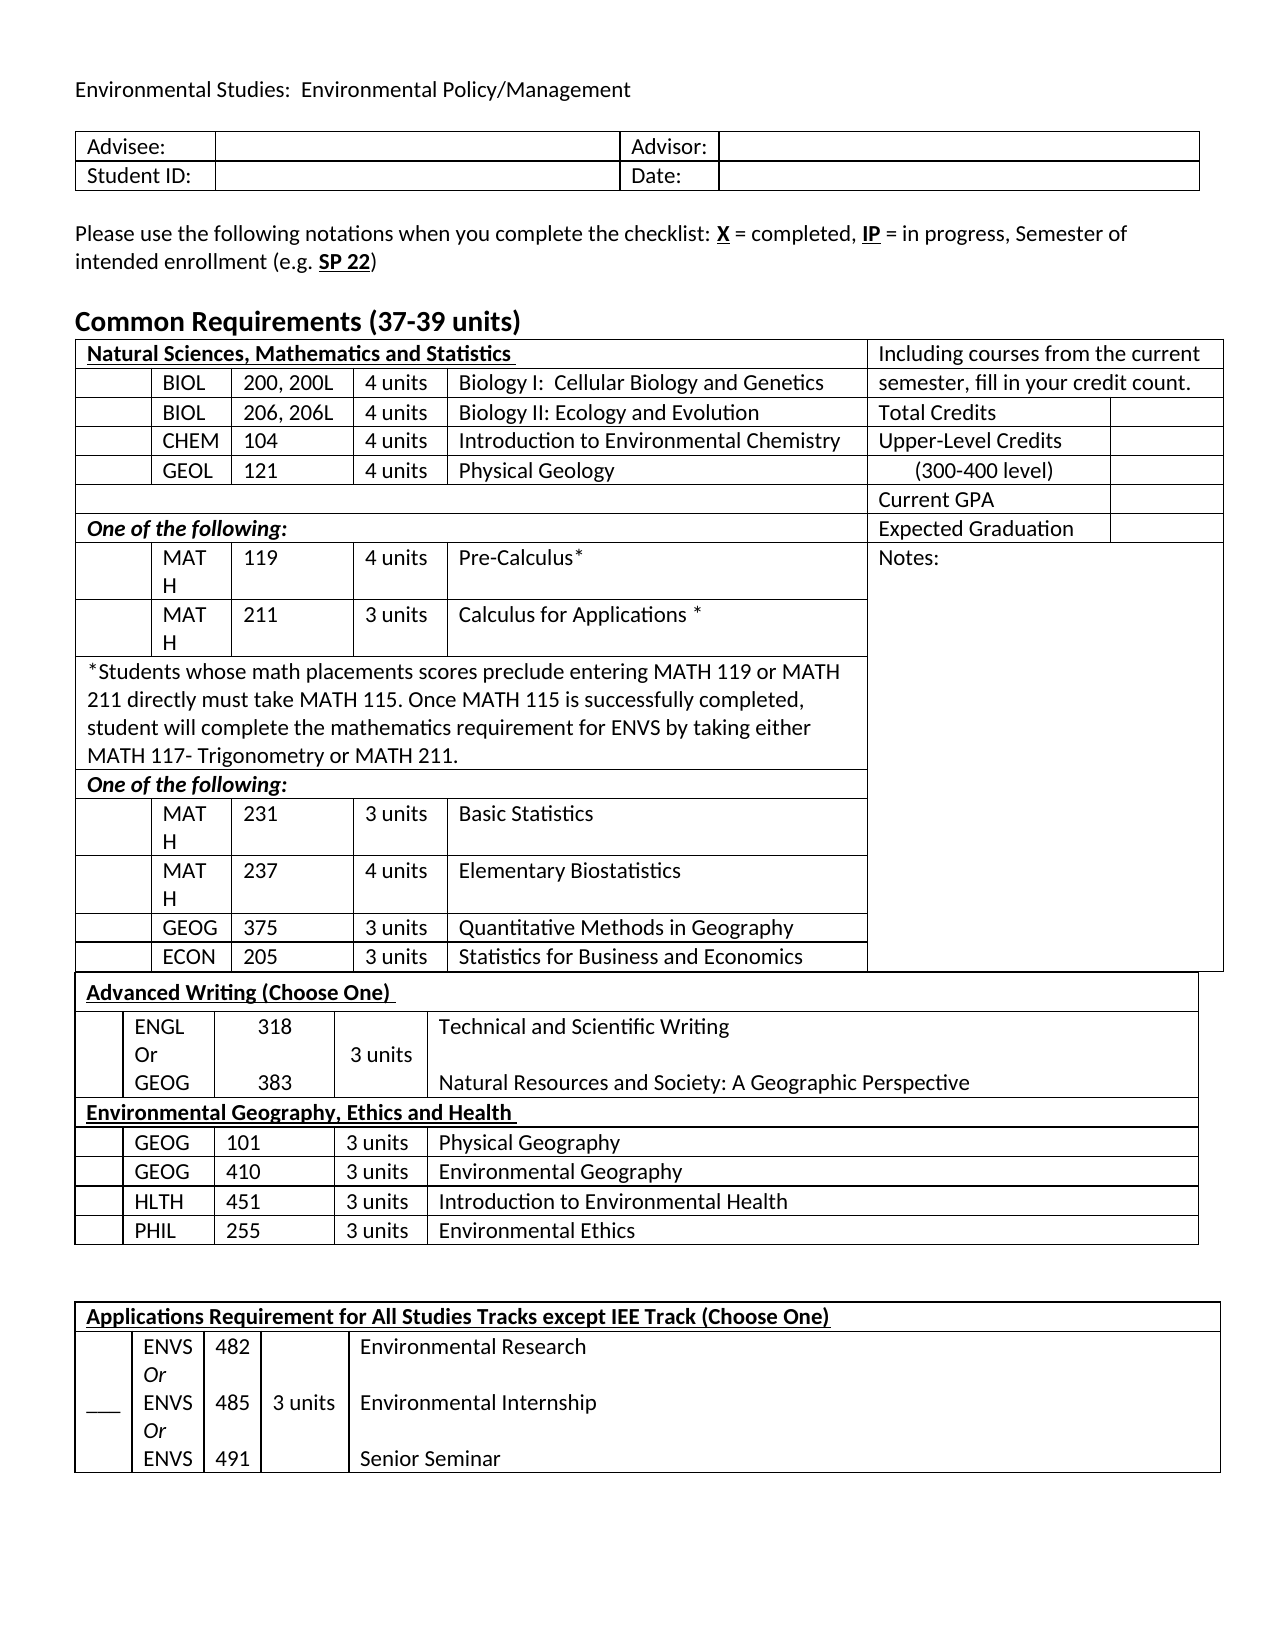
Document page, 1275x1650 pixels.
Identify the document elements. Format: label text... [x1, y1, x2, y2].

table_cell Biology I: Cellular Biology and Genetics [448, 369, 867, 397]
table_header Applications Requirement for All Studies Tracks except IEE Track (Choose One) [76, 1303, 1220, 1331]
table_cell ENVS Or ENVS Or ENVS [133, 1332, 203, 1472]
table_cell [76, 600, 151, 656]
table_cell [76, 1012, 122, 1096]
table_cell Technical and Scientific Writing Natural Resources and Society: A Geographic Perspective [428, 1012, 1198, 1096]
table_cell 4 units [354, 543, 447, 599]
table_header [720, 132, 1199, 160]
table_cell [76, 485, 867, 513]
table_cell 231 [232, 799, 353, 855]
table_header Natural Sciences, Mathematics and Statistics [76, 340, 867, 367]
table_cell MATH [152, 856, 231, 912]
table_cell [76, 543, 151, 599]
table_cell 3 units [335, 1216, 427, 1244]
table_cell Elementary Biostatistics [448, 856, 867, 912]
table_cell [76, 1187, 122, 1215]
table_cell [1111, 456, 1223, 484]
table_cell Introduction to Environmental Health [428, 1187, 1198, 1215]
table_cell Pre-Calculus* [448, 543, 867, 599]
table_cell [76, 369, 151, 397]
table_cell 3 units [354, 914, 447, 941]
table_cell [1111, 427, 1223, 455]
table_cell 255 [215, 1216, 334, 1244]
table_cell [76, 799, 151, 855]
table_cell 3 units [335, 1157, 427, 1185]
table_cell Calculus for Applications * [448, 600, 867, 656]
table_cell Physical Geography [428, 1128, 1198, 1156]
table_cell (300-400 level) [868, 456, 1110, 484]
table_cell 482 485 491 [205, 1332, 260, 1472]
table_cell 200, 200L [232, 369, 353, 397]
table_cell [76, 1128, 122, 1156]
table_cell 451 [215, 1187, 334, 1215]
table_cell [1111, 514, 1223, 542]
table_cell 4 units [354, 856, 447, 912]
table_cell Environmental Ethics [428, 1216, 1198, 1244]
table_cell MATH [152, 543, 231, 599]
table_cell 4 units [354, 369, 447, 397]
table_cell 3 units [354, 943, 447, 971]
table_cell 375 [232, 914, 353, 941]
table_cell BIOL [152, 398, 231, 426]
table_cell 3 units [335, 1012, 427, 1096]
table_cell 205 [232, 943, 353, 971]
table_cell One of the following: [76, 770, 867, 798]
table_cell Introduction to Environmental Chemistry [448, 427, 867, 455]
table_cell ___ [76, 1332, 131, 1472]
table_cell 101 [215, 1128, 334, 1156]
table_cell 318 383 [215, 1012, 334, 1096]
table_cell Basic Statistics [448, 799, 867, 855]
table_cell [76, 1157, 122, 1185]
table_cell Current GPA [868, 485, 1110, 513]
table_cell MATH [152, 799, 231, 855]
table_cell 121 [232, 456, 353, 484]
table_cell 410 [215, 1157, 334, 1185]
table_cell 3 units [335, 1187, 427, 1215]
table_cell [76, 856, 151, 912]
table_cell Biology II: Ecology and Evolution [448, 398, 867, 426]
table_cell [76, 943, 151, 971]
table_cell 119 [232, 543, 353, 599]
table_cell [76, 427, 151, 455]
table_cell [76, 456, 151, 484]
table_cell 4 units [354, 398, 447, 426]
table_cell PHIL [124, 1216, 214, 1244]
table_cell [76, 1216, 122, 1244]
table_cell 211 [232, 600, 353, 656]
table_cell Upper-Level Credits [868, 427, 1110, 455]
table_cell Notes: [868, 543, 1223, 971]
table_cell [720, 162, 1199, 190]
table_cell Student ID: [76, 162, 215, 190]
table_cell One of the following: [76, 514, 867, 542]
table_cell [76, 914, 151, 941]
table_cell BIOL [152, 369, 231, 397]
table_cell Environmental Geography [428, 1157, 1198, 1185]
table_cell GEOG [124, 1157, 214, 1185]
table_cell GEOG [124, 1128, 214, 1156]
table_cell GEOL [152, 456, 231, 484]
table_cell Environmental Research Environmental Internship Senior Seminar [350, 1332, 1220, 1472]
table_cell CHEM [152, 427, 231, 455]
table_cell Date: [621, 162, 718, 190]
table_cell Quantitative Methods in Geography [448, 914, 867, 941]
table_header [216, 132, 619, 160]
text Please use the following notations when you complete the checklist: X = completed, IP = in progress, Semester of intended enrollment (e.g. SP 22) [75, 219, 1200, 275]
table_cell HLTH [124, 1187, 214, 1215]
table_cell 206, 206L [232, 398, 353, 426]
table_cell 3 units [354, 600, 447, 656]
table_cell [76, 398, 151, 426]
table_cell 4 units [354, 456, 447, 484]
table_cell 237 [232, 856, 353, 912]
table_cell ENGL Or GEOG [124, 1012, 214, 1096]
table_cell [1111, 485, 1223, 513]
table_cell [1111, 398, 1223, 426]
table_cell *Students whose math placements scores preclude entering MATH 119 or MATH 211 directly must take MATH 115. Once MATH 115 is successfully completed, student will complete the mathematics requirement for ENVS by taking either MATH 117- Trigonometry or MATH 211. [76, 657, 867, 769]
table_header Including courses from the current [868, 340, 1223, 367]
table_cell semester, fill in your credit count. [868, 369, 1223, 397]
table_cell Physical Geology [448, 456, 867, 484]
table_cell 3 units [262, 1332, 348, 1472]
text Common Requirements (37-39 units) [75, 303, 1200, 338]
table_header Advisor: [621, 132, 718, 160]
table_cell Environmental Geography, Ethics and Health [76, 1098, 1198, 1126]
table_cell Total Credits [868, 398, 1110, 426]
table_cell Statistics for Business and Economics [448, 943, 867, 971]
table_cell 4 units [354, 427, 447, 455]
table_cell GEOG [152, 914, 231, 941]
table_cell 3 units [335, 1128, 427, 1156]
table_cell [216, 162, 619, 190]
table_header Advanced Writing (Choose One) [76, 973, 1198, 1011]
table_header Advisee: [76, 132, 215, 160]
table_cell ECON [152, 943, 231, 971]
table_cell MATH [152, 600, 231, 656]
table_cell Expected Graduation [868, 514, 1110, 542]
table_cell 3 units [354, 799, 447, 855]
table_cell 104 [232, 427, 353, 455]
